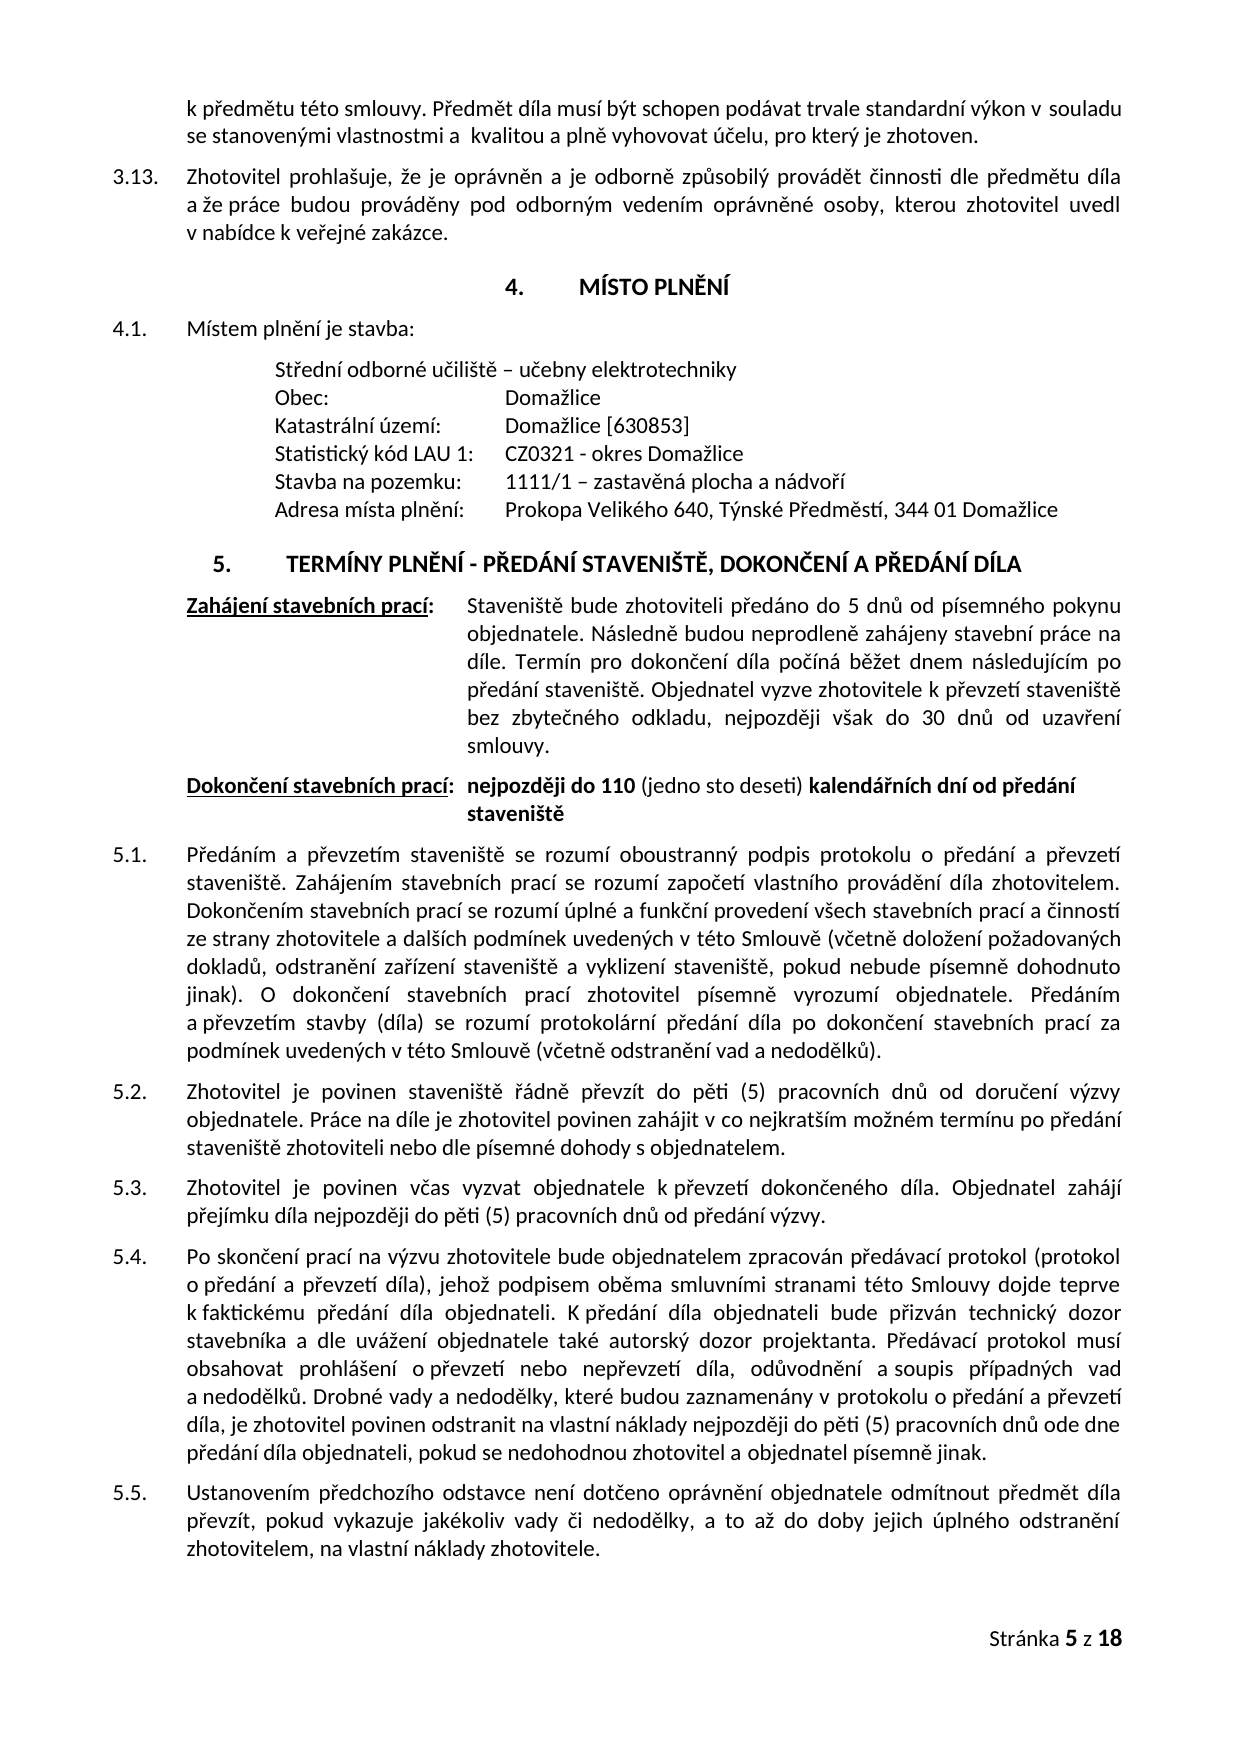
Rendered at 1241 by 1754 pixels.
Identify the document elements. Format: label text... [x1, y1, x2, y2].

table_cell Domažlice [494, 383, 1240, 411]
text Dokončení stavebních prací: nejpozději do 110 (jedno sto deseti) kalendářních dní od předání staveniště [186, 772, 1122, 828]
subtitle Po skončení prací na výzvu zhotovitele bude objednatelem zpracován předávací protokol (protokol o předání a převzetí díla), jehož podpisem oběma smluvními stranami této Smlouvy dojde teprve k faktickému předání díla objednateli. K předání díla objednateli bude přizván technický dozor stavebníka a dle uvážení objednatele také autorský dozor projektanta. Předávací protokol musí obsahovat prohlášení o převzetí nebo nepřevzetí díla, odůvodnění a soupis případných vad a nedodělků. Drobné vady a nedodělky, které budou zaznamenány v protokolu o předání a převzetí díla, je zhotovitel povinen odstranit na vlastní náklady nejpozději do pěti (5) pracovních dnů ode dne předání díla objednateli, pokud se nedohodnou zhotovitel a objednatel písemně jinak. [112, 1242, 1122, 1466]
table_cell Stavba na pozemku: [275, 467, 494, 495]
subtitle MÍSTO PLNĚNÍ [112, 271, 1122, 302]
subtitle TERMÍNY PLNĚNÍ - PŘEDÁNÍ STAVENIŠTĚ, DOKONČENÍ A PŘEDÁNÍ DÍLA [112, 548, 1122, 578]
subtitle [112, 94, 1122, 150]
table_cell Obec: [275, 383, 494, 411]
table_cell Statistický kód LAU 1: [275, 439, 494, 467]
table_cell 1111/1 – zastavěná plocha a nádvoří [494, 467, 1240, 495]
subtitle Předáním a převzetím staveniště se rozumí oboustranný podpis protokolu o předání a převzetí staveniště. Zahájením stavebních prací se rozumí započetí vlastního provádění díla zhotovitelem. Dokončením stavebních prací se rozumí úplné a funkční provedení všech stavebních prací a činností ze strany zhotovitele a dalších podmínek uvedených v této Smlouvě (včetně doložení požadovaných dokladů, odstranění zařízení staveniště a vyklizení staveniště, pokud nebude písemně dohodnuto jinak). O dokončení stavebních prací zhotovitel písemně vyrozumí objednatele. Předáním a převzetím stavby (díla) se rozumí protokolární předání díla po dokončení stavebních prací za podmínek uvedených v této Smlouvě (včetně odstranění vad a nedodělků). [112, 840, 1122, 1064]
table_cell Prokopa Velikého 640, Týnské Předměstí, 344 01 Domažlice [494, 495, 1240, 523]
subtitle Místem plnění je stavba: [112, 314, 1122, 342]
subtitle Ustanovením předchozího odstavce není dotčeno oprávnění objednatele odmítnout předmět díla převzít, pokud vykazuje jakékoliv vady či nedodělky, a to až do doby jejich úplného odstranění zhotovitelem, na vlastní náklady zhotovitele. [112, 1478, 1122, 1563]
table_cell Domažlice [630853] [494, 411, 1240, 439]
table_cell Katastrální území: [275, 411, 494, 439]
table_header Střední odborné učiliště – učebny elektrotechniky [275, 355, 1240, 383]
table_cell Adresa místa plnění: [275, 495, 494, 523]
subtitle Zhotovitel prohlašuje, že je oprávněn a je odborně způsobilý provádět činnosti dle předmětu díla a že práce budou prováděny pod odborným vedením oprávněné osoby, kterou zhotovitel uvedl v nabídce k veřejné zakázce. [112, 162, 1122, 246]
subtitle Zhotovitel je povinen včas vyzvat objednatele k převzetí dokončeného díla. Objednatel zahájí přejímku díla nejpozději do pěti (5) pracovních dnů od předání výzvy. [112, 1173, 1122, 1229]
subtitle Zhotovitel je povinen staveniště řádně převzít do pěti (5) pracovních dnů od doručení výzvy objednatele. Práce na díle je zhotovitel povinen zahájit v co nejkratším možném termínu po předání staveniště zhotoviteli nebo dle písemné dohody s objednatelem. [112, 1077, 1122, 1161]
table_cell CZ0321 - okres Domažlice [494, 439, 1240, 467]
text Zahájení stavebních prací: Staveniště bude zhotoviteli předáno do 5 dnů od písemného pokynu objednatele. Následně budou neprodleně zahájeny stavební práce na díle. Termín pro dokončení díla počíná běžet dnem následujícím po předání staveniště. Objednatel vyzve zhotovitele k převzetí staveniště bez zbytečného odkladu, nejpozději však do 30 dnů od uzavření smlouvy. [186, 591, 1122, 759]
